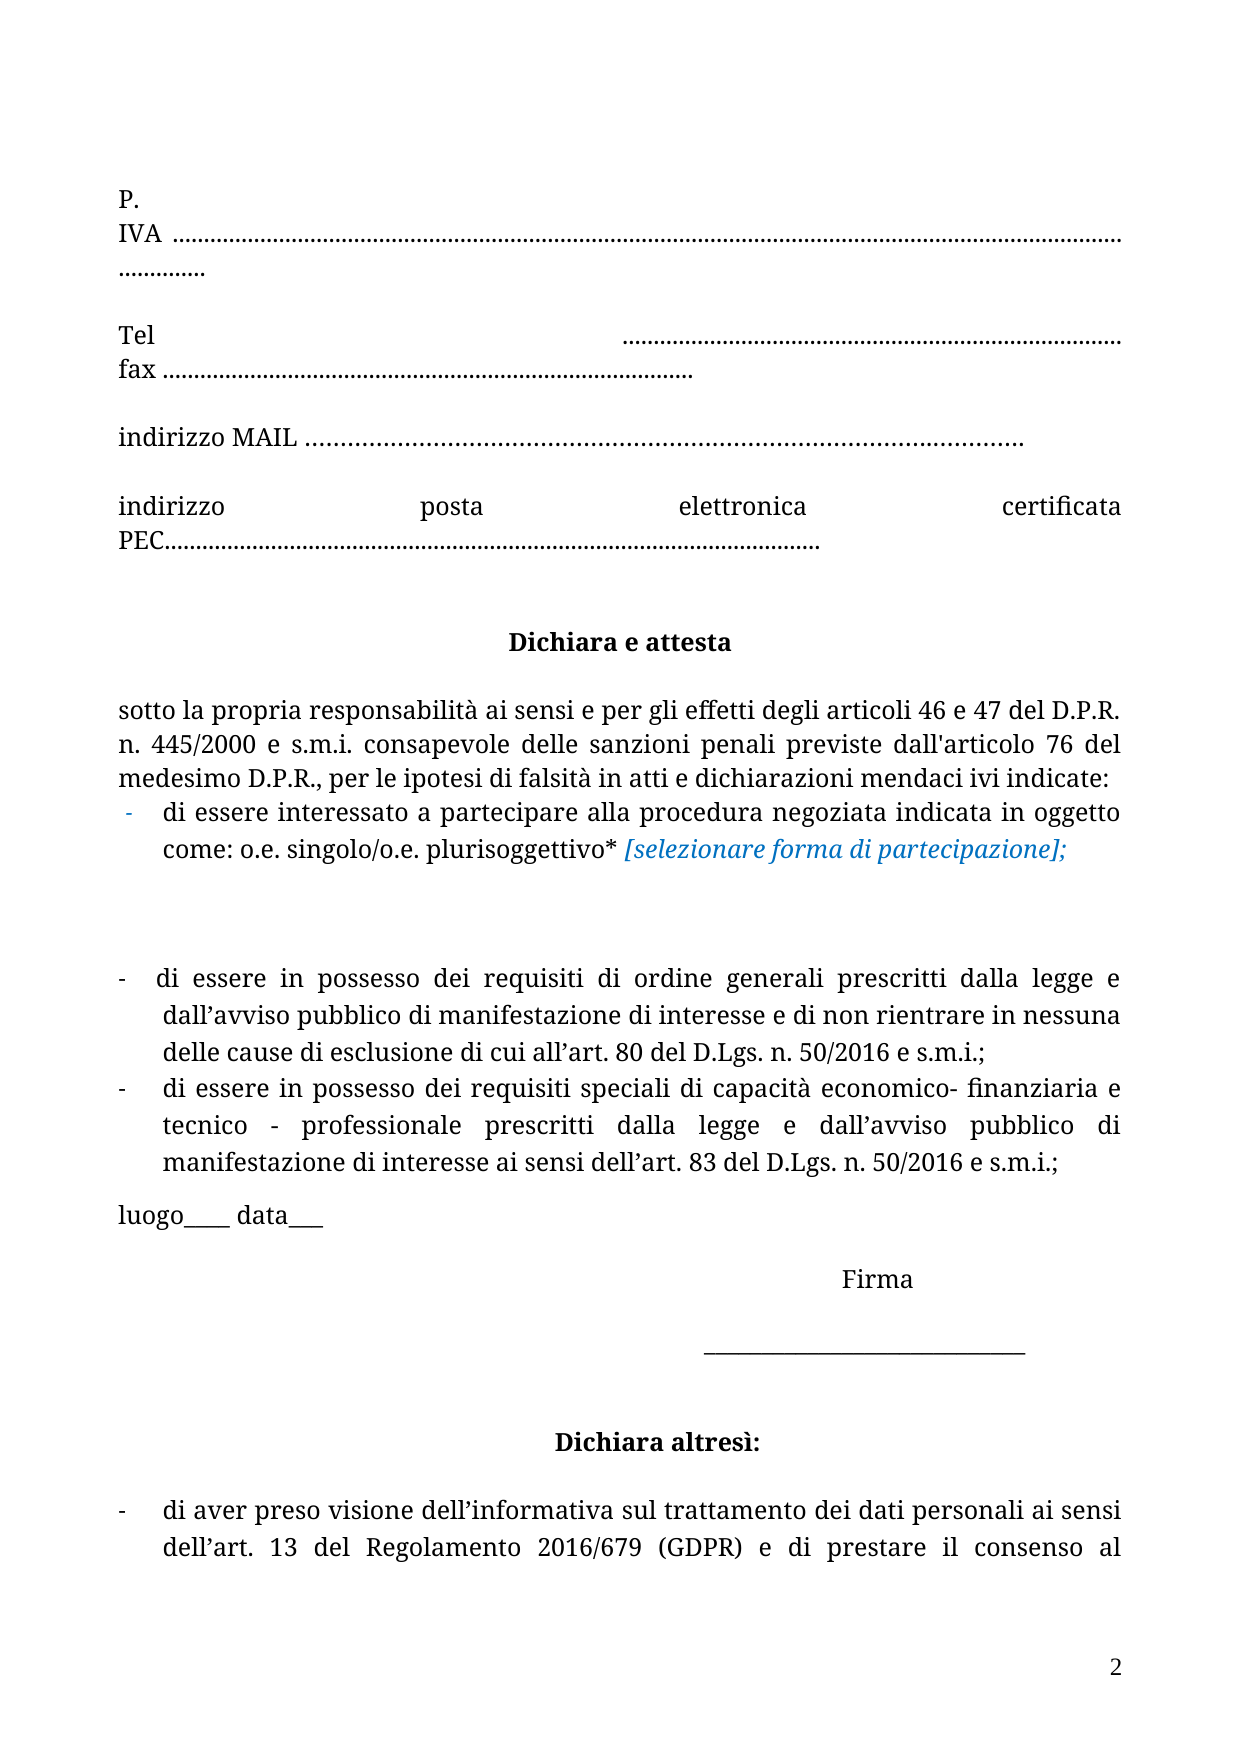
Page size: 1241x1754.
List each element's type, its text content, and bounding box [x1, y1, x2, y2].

list di essere in possesso dei requisiti di ordine generali prescritti dalla legge e dall’avviso pubblico di manifestazione di interesse e di non rientrare in nessuna delle cause di esclusione di cui all’art. 80 del D.Lgs. n. 50/2016 e s.m.i.; [118, 961, 1122, 1068]
list di essere in possesso dei requisiti speciali di capacità economico- finanziaria e tecnico - professionale prescritti dalla legge e dall’avviso pubblico di manifestazione di interesse ai sensi dell’art. 83 del D.Lgs. n. 50/2016 e s.m.i.; [118, 1071, 1122, 1179]
text P. IVA ...................................................................................................................................................................... [118, 182, 1122, 284]
text indirizzo posta elettronica certificata PEC......................................................................................................... [118, 488, 1122, 556]
text Dichiara e attesta [118, 624, 1122, 658]
text luogo____ data___ [118, 1198, 1122, 1232]
text indirizzo MAIL …………………………………………………………………………….…………. [118, 420, 1122, 454]
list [118, 1493, 1122, 1563]
list di essere interessato a partecipare alla procedura negoziata indicata in oggetto come: o.e. singolo/o.e. plurisoggettivo* [selezionare forma di partecipazione]; [125, 795, 1122, 866]
text Dichiara altresì: [193, 1424, 1122, 1458]
text sotto la propria responsabilità ai sensi e per gli effetti degli articoli 46 e 47 del D.P.R. n. 445/2000 e s.m.i. consapevole delle sanzioni penali previste dall'articolo 76 del medesimo D.P.R., per le ipotesi di falsità in atti e dichiarazioni mendaci ivi indicate: [118, 693, 1122, 795]
list ____________________________ [193, 1324, 1122, 1358]
text Tel ................................................................................ fax ..................................................................................... [118, 318, 1122, 386]
list Firma [193, 1261, 1122, 1295]
